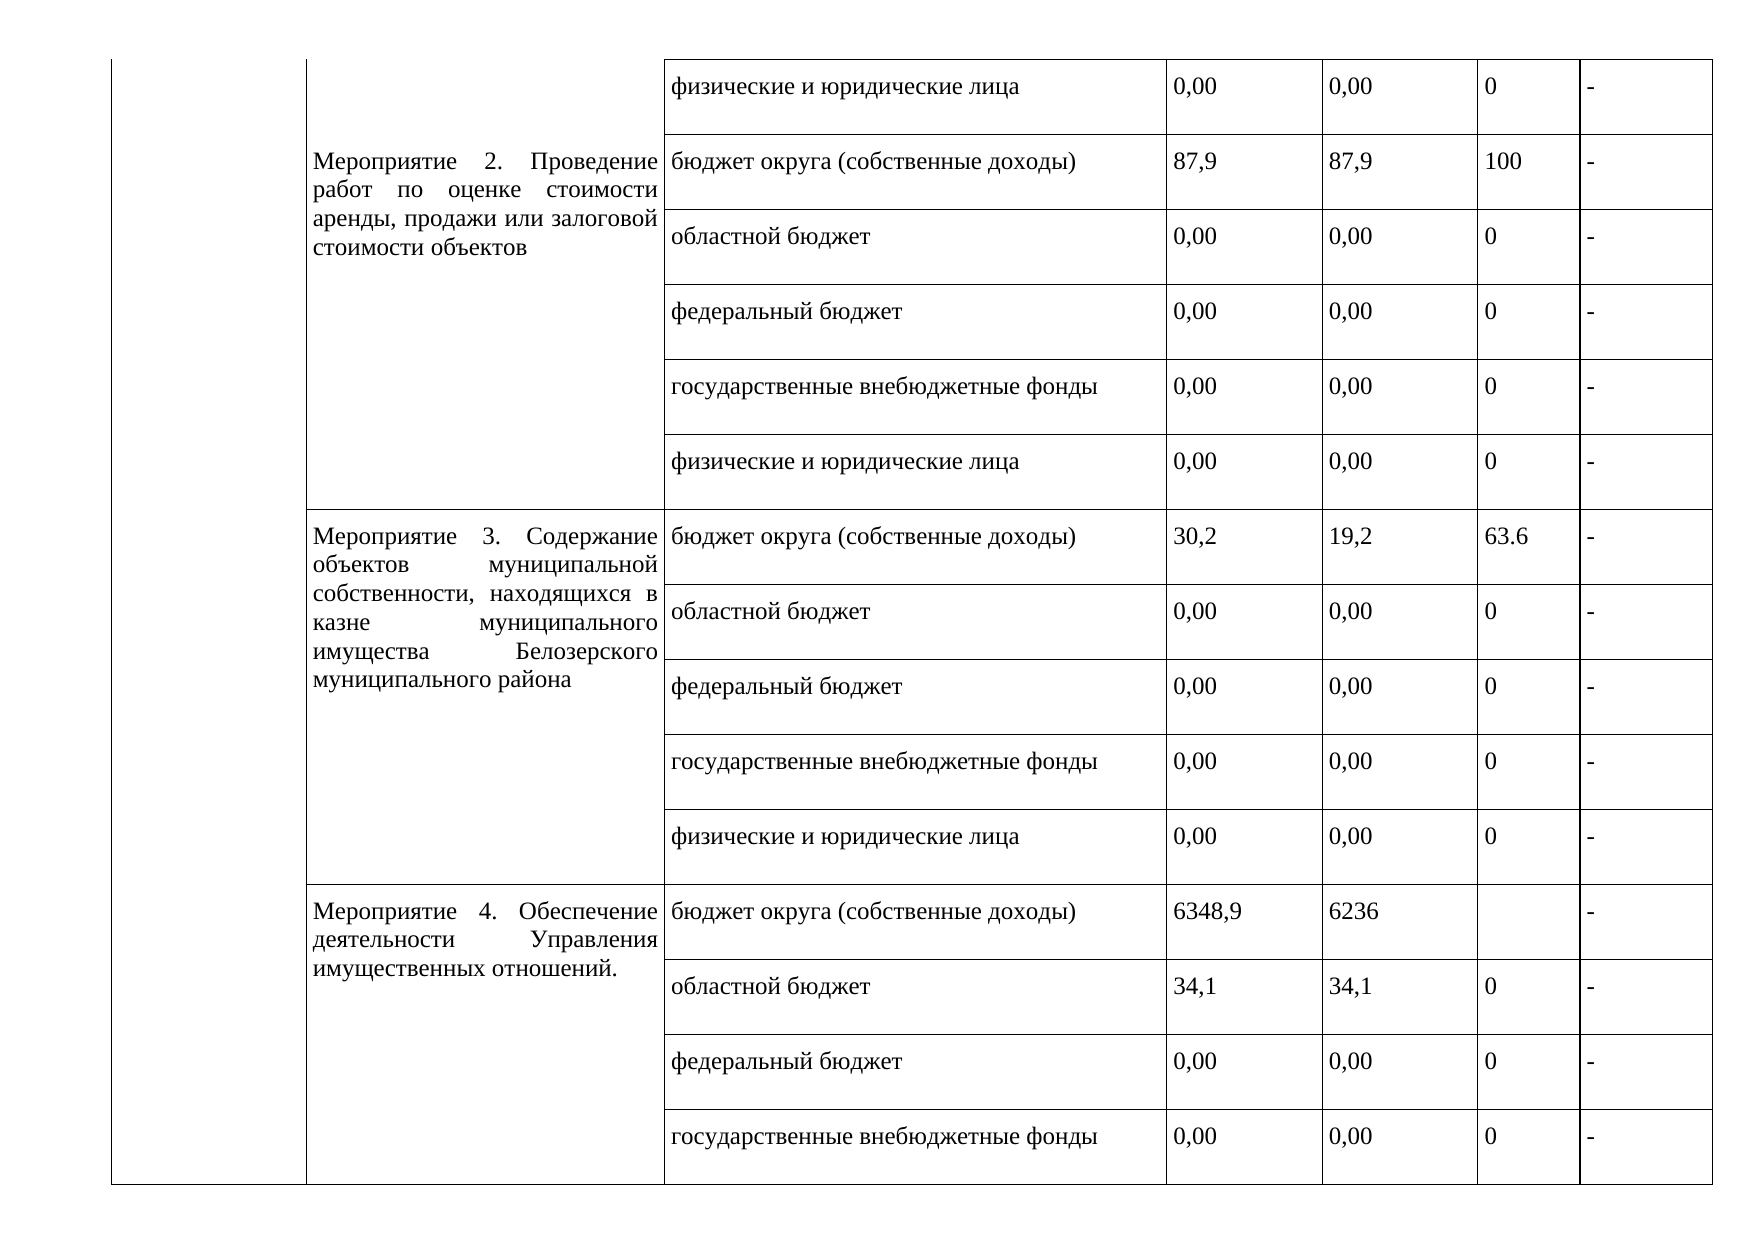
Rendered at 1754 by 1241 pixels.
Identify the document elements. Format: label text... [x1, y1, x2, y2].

table_cell 6236 [1323, 885, 1477, 959]
table_cell 0 [1478, 60, 1579, 134]
table_cell - [1581, 60, 1712, 134]
table_cell - [1581, 285, 1712, 359]
table_cell 0 [1478, 960, 1579, 1034]
table_cell 0,00 [1167, 1110, 1322, 1184]
table_cell [112, 884, 306, 1184]
table_cell государственные внебюджетные фонды [665, 1110, 1166, 1184]
table_cell 63.6 [1478, 510, 1579, 584]
table_cell физические и юридические лица [665, 435, 1166, 509]
table_cell 0 [1478, 1035, 1579, 1109]
table_cell 0 [1478, 435, 1579, 509]
table_cell - [1581, 1035, 1712, 1109]
table_cell 0 [1478, 360, 1579, 434]
table_cell 0,00 [1167, 210, 1322, 284]
table_cell 0 [1478, 285, 1579, 359]
table_cell 0,00 [1323, 585, 1477, 659]
table_cell 0 [1478, 810, 1579, 884]
table_cell федеральный бюджет [665, 1035, 1166, 1109]
table_cell 0 [1478, 585, 1579, 659]
table_cell 0,00 [1323, 435, 1477, 509]
table_cell 0,00 [1167, 360, 1322, 434]
table_cell бюджет округа (собственные доходы) [665, 135, 1166, 209]
table_cell Мероприятие 4. Обеспечение деятельности Управления имущественных отношений. [307, 885, 664, 1184]
table_cell бюджет округа (собственные доходы) [665, 510, 1166, 584]
table_cell 100 [1478, 135, 1579, 209]
table_cell федеральный бюджет [665, 285, 1166, 359]
table_cell 0,00 [1323, 735, 1477, 809]
table_cell 0 [1478, 735, 1579, 809]
table_cell 6348,9 [1167, 885, 1322, 959]
table_cell физические и юридические лица [665, 810, 1166, 884]
table_cell 0 [1478, 1110, 1579, 1184]
table_cell - [1581, 660, 1712, 734]
table_cell Мероприятие 2. Проведение работ по оценке стоимости аренды, продажи или залоговой стоимости объектов [307, 134, 664, 509]
table_cell государственные внебюджетные фонды [665, 360, 1166, 434]
table_cell федеральный бюджет [665, 660, 1166, 734]
table_cell - [1581, 360, 1712, 434]
table_cell 0,00 [1323, 810, 1477, 884]
table_cell 0,00 [1323, 210, 1477, 284]
table_cell - [1581, 510, 1712, 584]
table_cell областной бюджет [665, 210, 1166, 284]
table_cell - [1581, 435, 1712, 509]
table_cell Мероприятие 3. Содержание объектов муниципальной собственности, находящихся в казне муниципального имущества Белозерского муниципального района [307, 510, 664, 884]
table_cell областной бюджет [665, 585, 1166, 659]
table_cell 0 [1478, 660, 1579, 734]
table_cell [1478, 885, 1579, 959]
table_cell 0,00 [1323, 360, 1477, 434]
table_cell - [1581, 810, 1712, 884]
table_cell 0,00 [1167, 585, 1322, 659]
table_cell 0,00 [1167, 285, 1322, 359]
table_cell 0,00 [1167, 1035, 1322, 1109]
table_cell физические и юридические лица [665, 60, 1166, 134]
table_cell 87,9 [1323, 135, 1477, 209]
table_cell 0,00 [1167, 810, 1322, 884]
table_cell - [1581, 885, 1712, 959]
table_cell 0 [1478, 210, 1579, 284]
table_cell 0,00 [1323, 60, 1477, 134]
table_cell - [1581, 585, 1712, 659]
table_cell - [1581, 1110, 1712, 1184]
table_cell 0,00 [1323, 1035, 1477, 1109]
table_cell 87,9 [1167, 135, 1322, 209]
table_cell 0,00 [1323, 1110, 1477, 1184]
table_cell 0,00 [1323, 660, 1477, 734]
table_cell 0,00 [1323, 285, 1477, 359]
table_cell 34,1 [1167, 960, 1322, 1034]
table_cell 0,00 [1167, 60, 1322, 134]
table_cell 0,00 [1167, 660, 1322, 734]
table_cell 34,1 [1323, 960, 1477, 1034]
table_cell областной бюджет [665, 960, 1166, 1034]
table_cell 0,00 [1167, 435, 1322, 509]
table_cell бюджет округа (собственные доходы) [665, 885, 1166, 959]
table_cell государственные внебюджетные фонды [665, 735, 1166, 809]
table_cell - [1581, 135, 1712, 209]
table_cell - [1581, 210, 1712, 284]
table_cell - [1581, 735, 1712, 809]
table_cell 0,00 [1167, 735, 1322, 809]
table_cell 30,2 [1167, 510, 1322, 584]
table_cell 19,2 [1323, 510, 1477, 584]
table_cell - [1581, 960, 1712, 1034]
